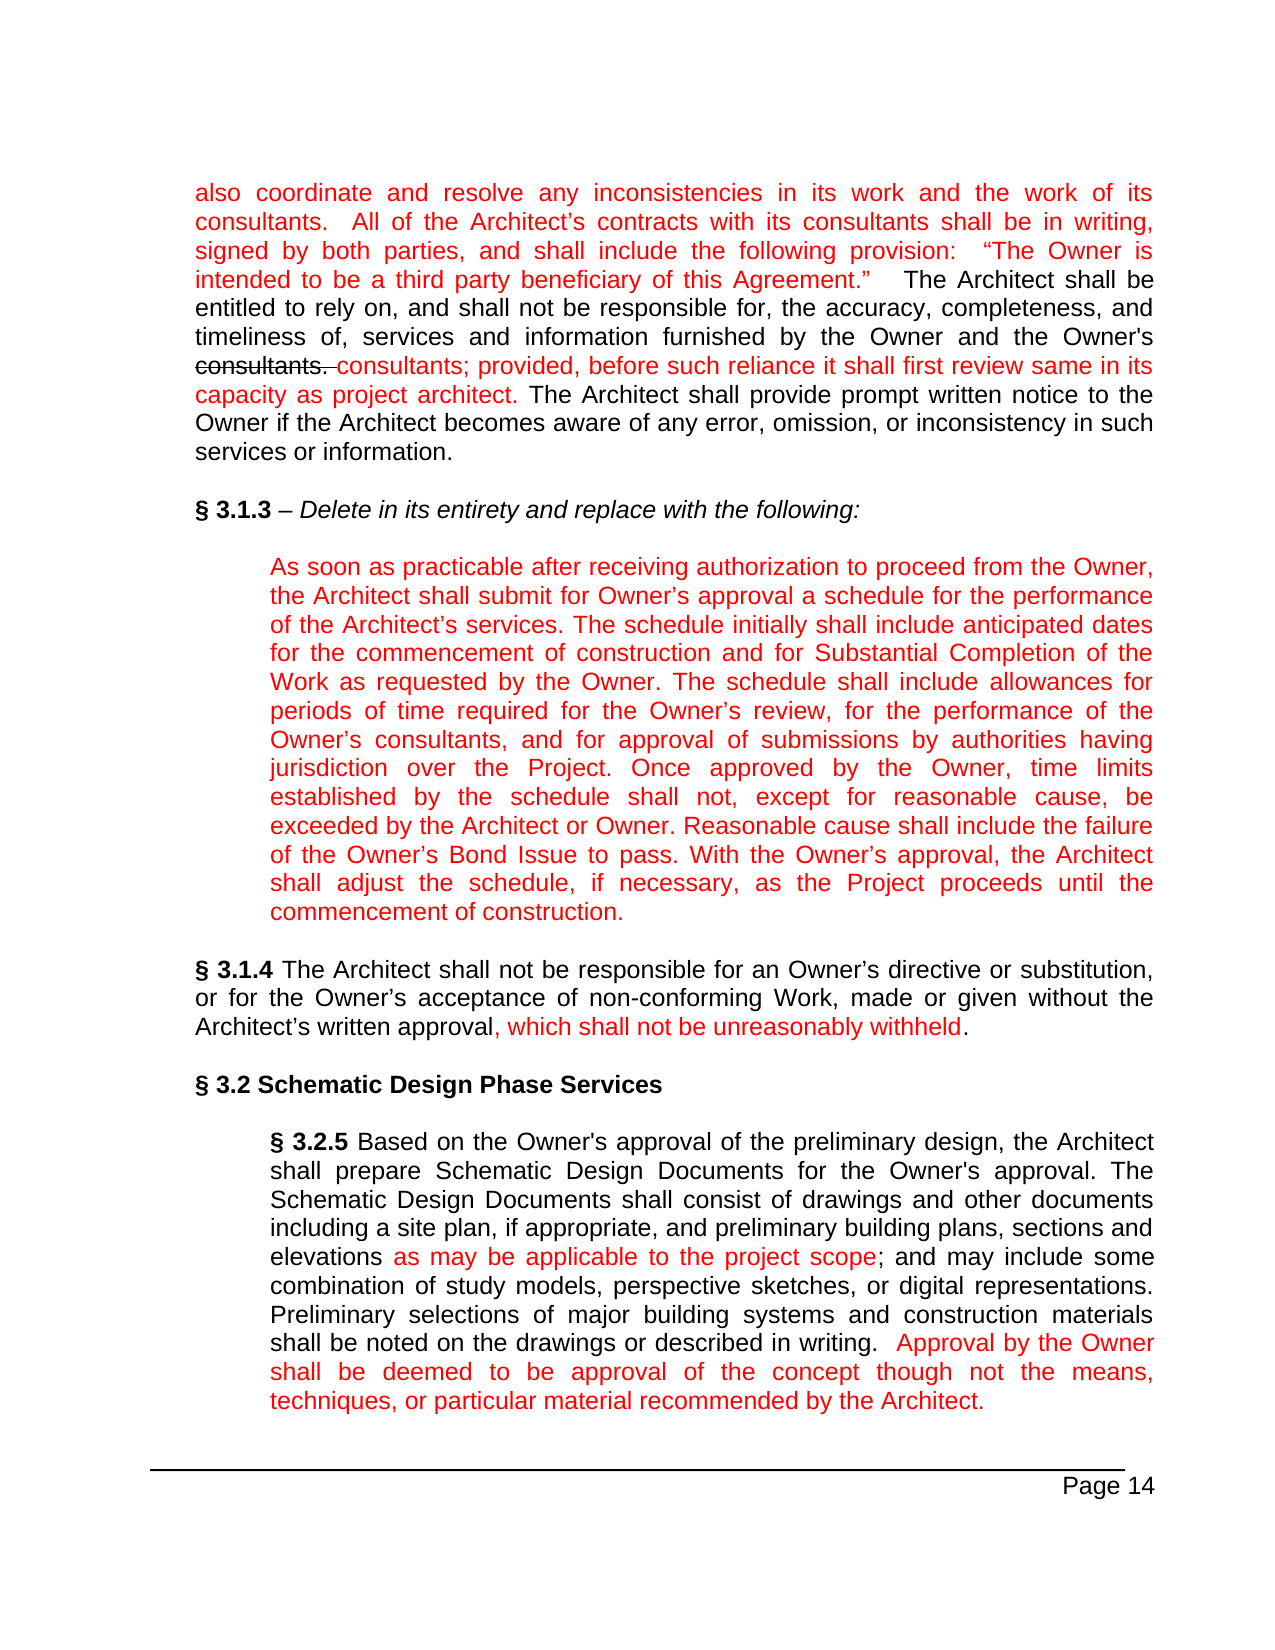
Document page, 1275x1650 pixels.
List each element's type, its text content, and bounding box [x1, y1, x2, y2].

text § 3.2 Schematic Design Phase Services [195, 1069, 1155, 1098]
text § 3.1.3 – Delete in its entirety and replace with the following: [195, 494, 1155, 523]
text § 3.2.5 Based on the Owner's approval of the preliminary design, the Architect shall prepare Schematic Design Documents for the Owner's approval. The Schematic Design Documents shall consist of drawings and other documents including a site plan, if appropriate, and preliminary building plans, sections and elevations as may be applicable to the project scope; and may include some combination of study models, perspective sketches, or digital representations. Preliminary selections of major building systems and construction materials shall be noted on the drawings or described in writing. Approval by the Owner shall be deemed to be approval of the concept though not the means, techniques, or particular material recommended by the Architect. [270, 1127, 1155, 1414]
text As soon as practicable after receiving authorization to proceed from the Owner, the Architect shall submit for Owner’s approval a schedule for the performance of the Architect’s services. The schedule initially shall include anticipated dates for the commencement of construction and for Substantial Completion of the Work as requested by the Owner. The schedule shall include allowances for periods of time required for the Owner’s review, for the performance of the Owner’s consultants, and for approval of submissions by authorities having jurisdiction over the Project. Once approved by the Owner, time limits established by the schedule shall not, except for reasonable cause, be exceeded by the Architect or Owner. Reasonable cause shall include the failure of the Owner’s Bond Issue to pass. With the Owner’s approval, the Architect shall adjust the schedule, if necessary, as the Project proceeds until the commencement of construction. [270, 552, 1155, 926]
text § 3.1.4 The Architect shall not be responsible for an Owner’s directive or substitution, or for the Owner’s acceptance of non-conforming Work, made or given without the Architect’s written approval, which shall not be unreasonably withheld. [195, 954, 1155, 1041]
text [195, 178, 1155, 466]
